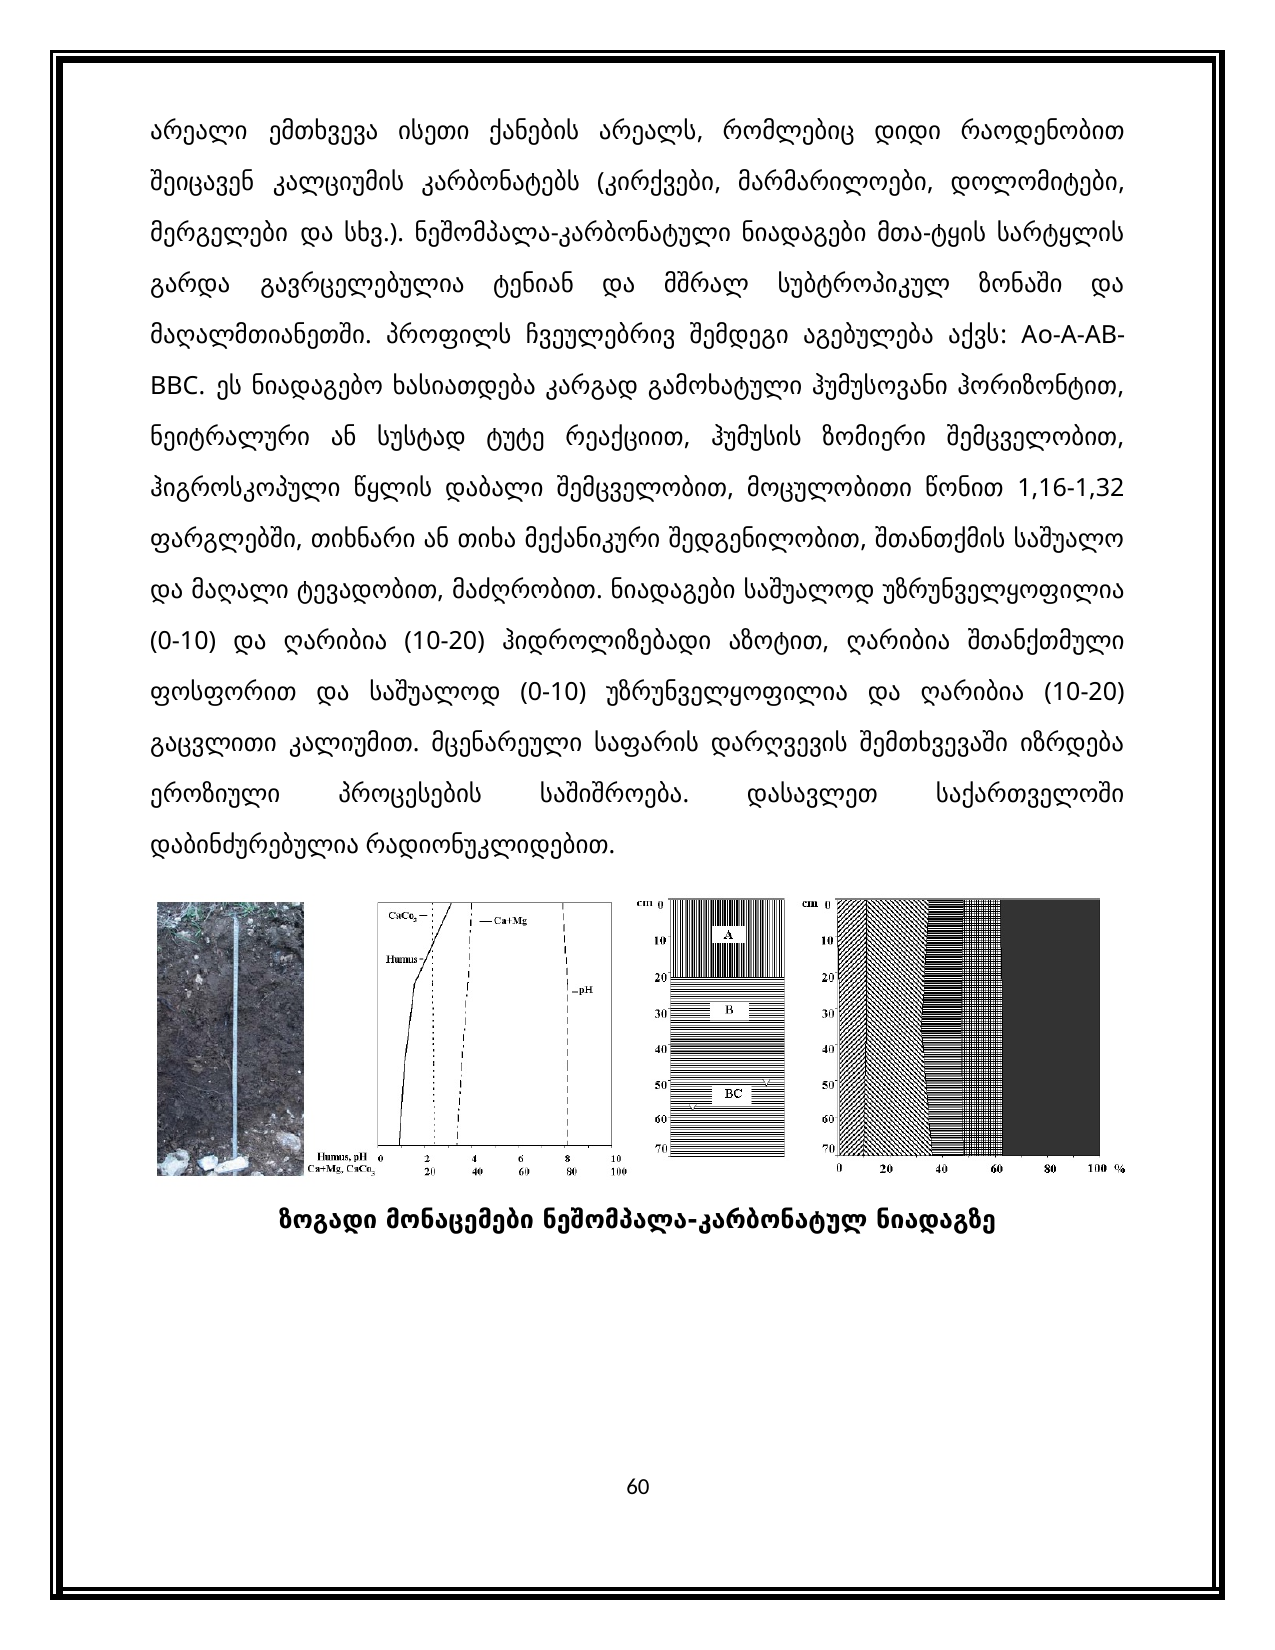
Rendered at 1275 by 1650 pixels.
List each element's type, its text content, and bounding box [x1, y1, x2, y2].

picture [150, 894, 1125, 1187]
text ზოგადი მონაცემები ნეშომპალა-კარბონატულ ნიადაგზე [150, 1205, 1125, 1234]
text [150, 112, 1125, 861]
